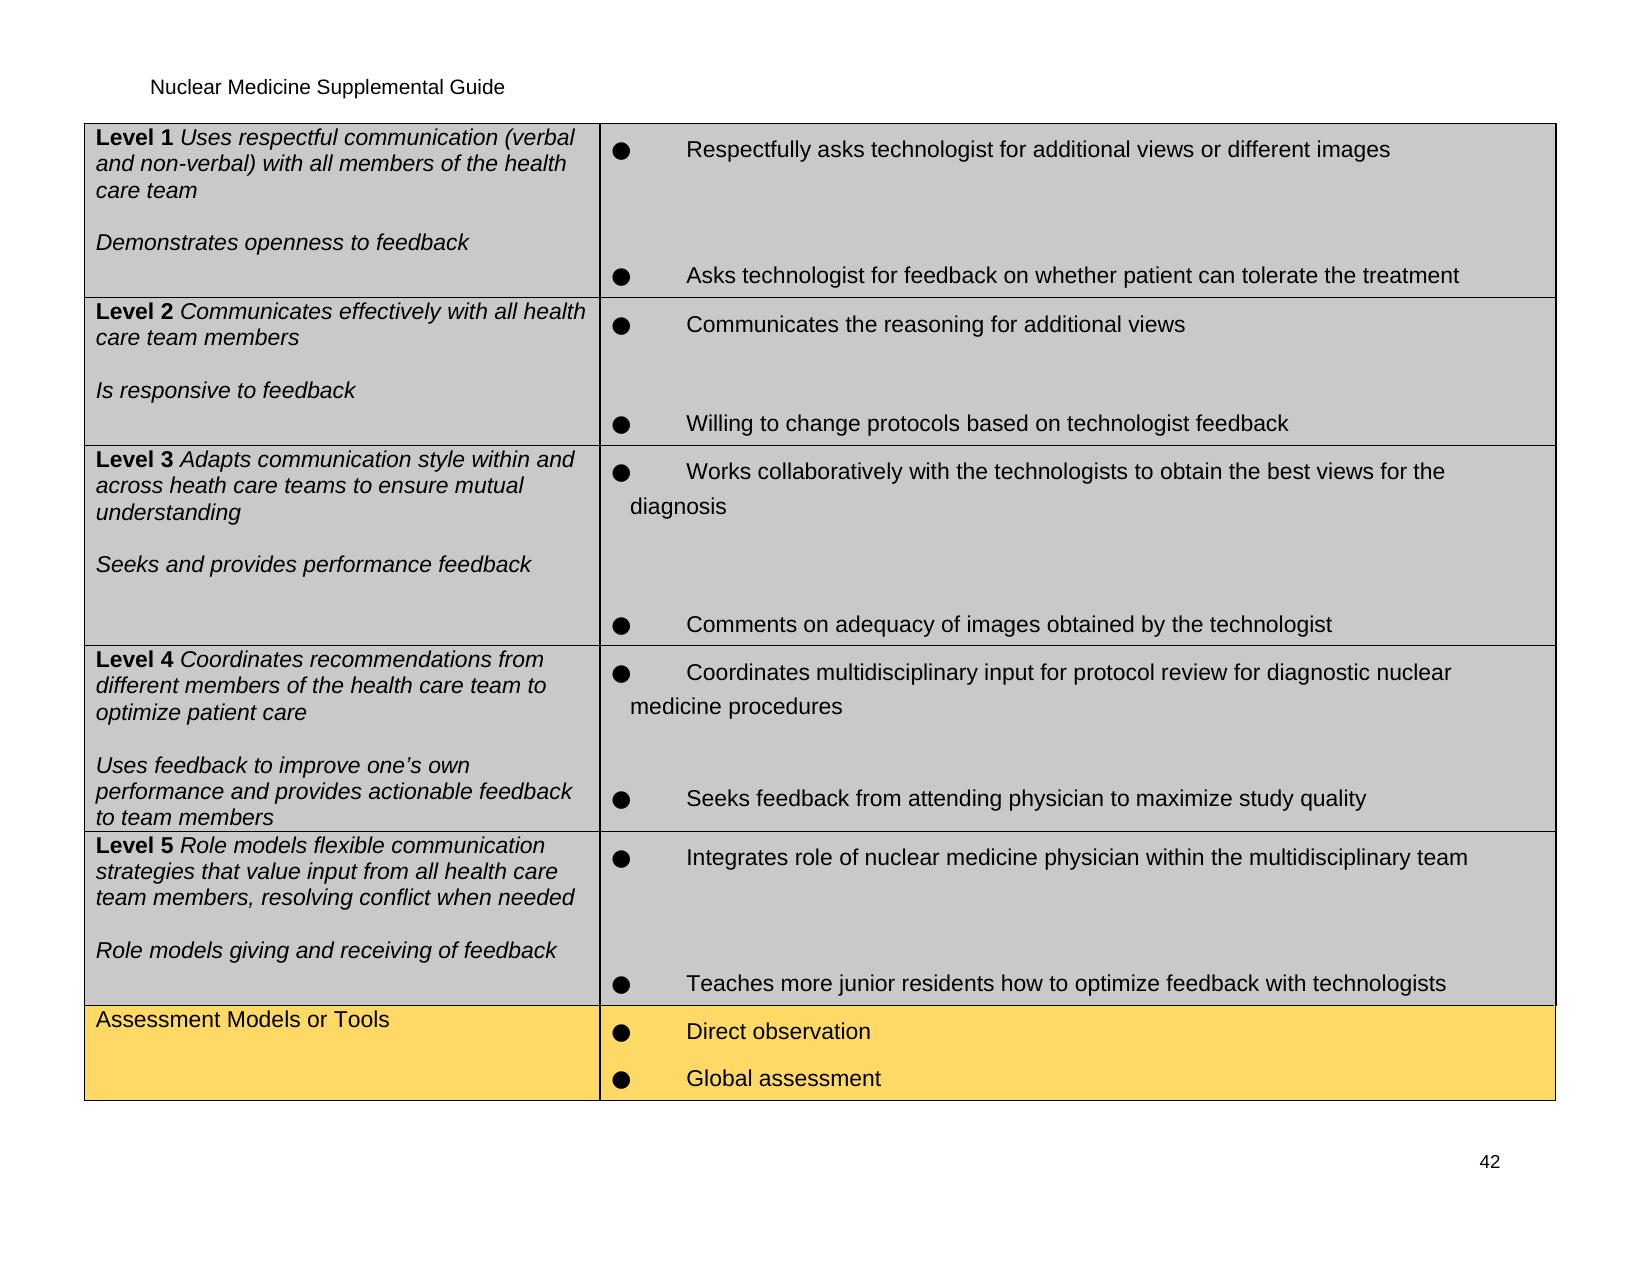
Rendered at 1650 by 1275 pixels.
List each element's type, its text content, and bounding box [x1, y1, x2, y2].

table_cell Communicates the reasoning for additional views Willing to change protocols based on technologist feedback [601, 298, 1555, 445]
table_cell Level 3 Adapts communication style within and across heath care teams to ensure mutual understanding Seeks and provides performance feedback [85, 446, 599, 645]
table_cell Level 5 Role models flexible communication strategies that value input from all health care team members, resolving conflict when needed Role models giving and receiving of feedback [85, 832, 599, 1005]
table_cell Coordinates multidisciplinary input for protocol review for diagnostic nuclear medicine procedures Seeks feedback from attending physician to maximize study quality [601, 646, 1555, 831]
table_cell Integrates role of nuclear medicine physician within the multidisciplinary team Teaches more junior residents how to optimize feedback with technologists [601, 832, 1555, 1005]
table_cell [85, 1006, 599, 1100]
table_cell Respectfully asks technologist for additional views or different images Asks technologist for feedback on whether patient can tolerate the treatment [601, 124, 1555, 297]
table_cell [601, 1005, 1555, 1100]
table_cell Level 2 Communicates effectively with all health care team members Is responsive to feedback [85, 298, 599, 445]
table_cell Level 4 Coordinates recommendations from different members of the health care team to optimize patient care Uses feedback to improve one’s own performance and provides actionable feedback to team members [85, 646, 599, 831]
table_cell Works collaboratively with the technologists to obtain the best views for the diagnosis Comments on adequacy of images obtained by the technologist [601, 446, 1555, 645]
table_cell Level 1 Uses respectful communication (verbal and non-verbal) with all members of the health care team Demonstrates openness to feedback [85, 124, 599, 297]
